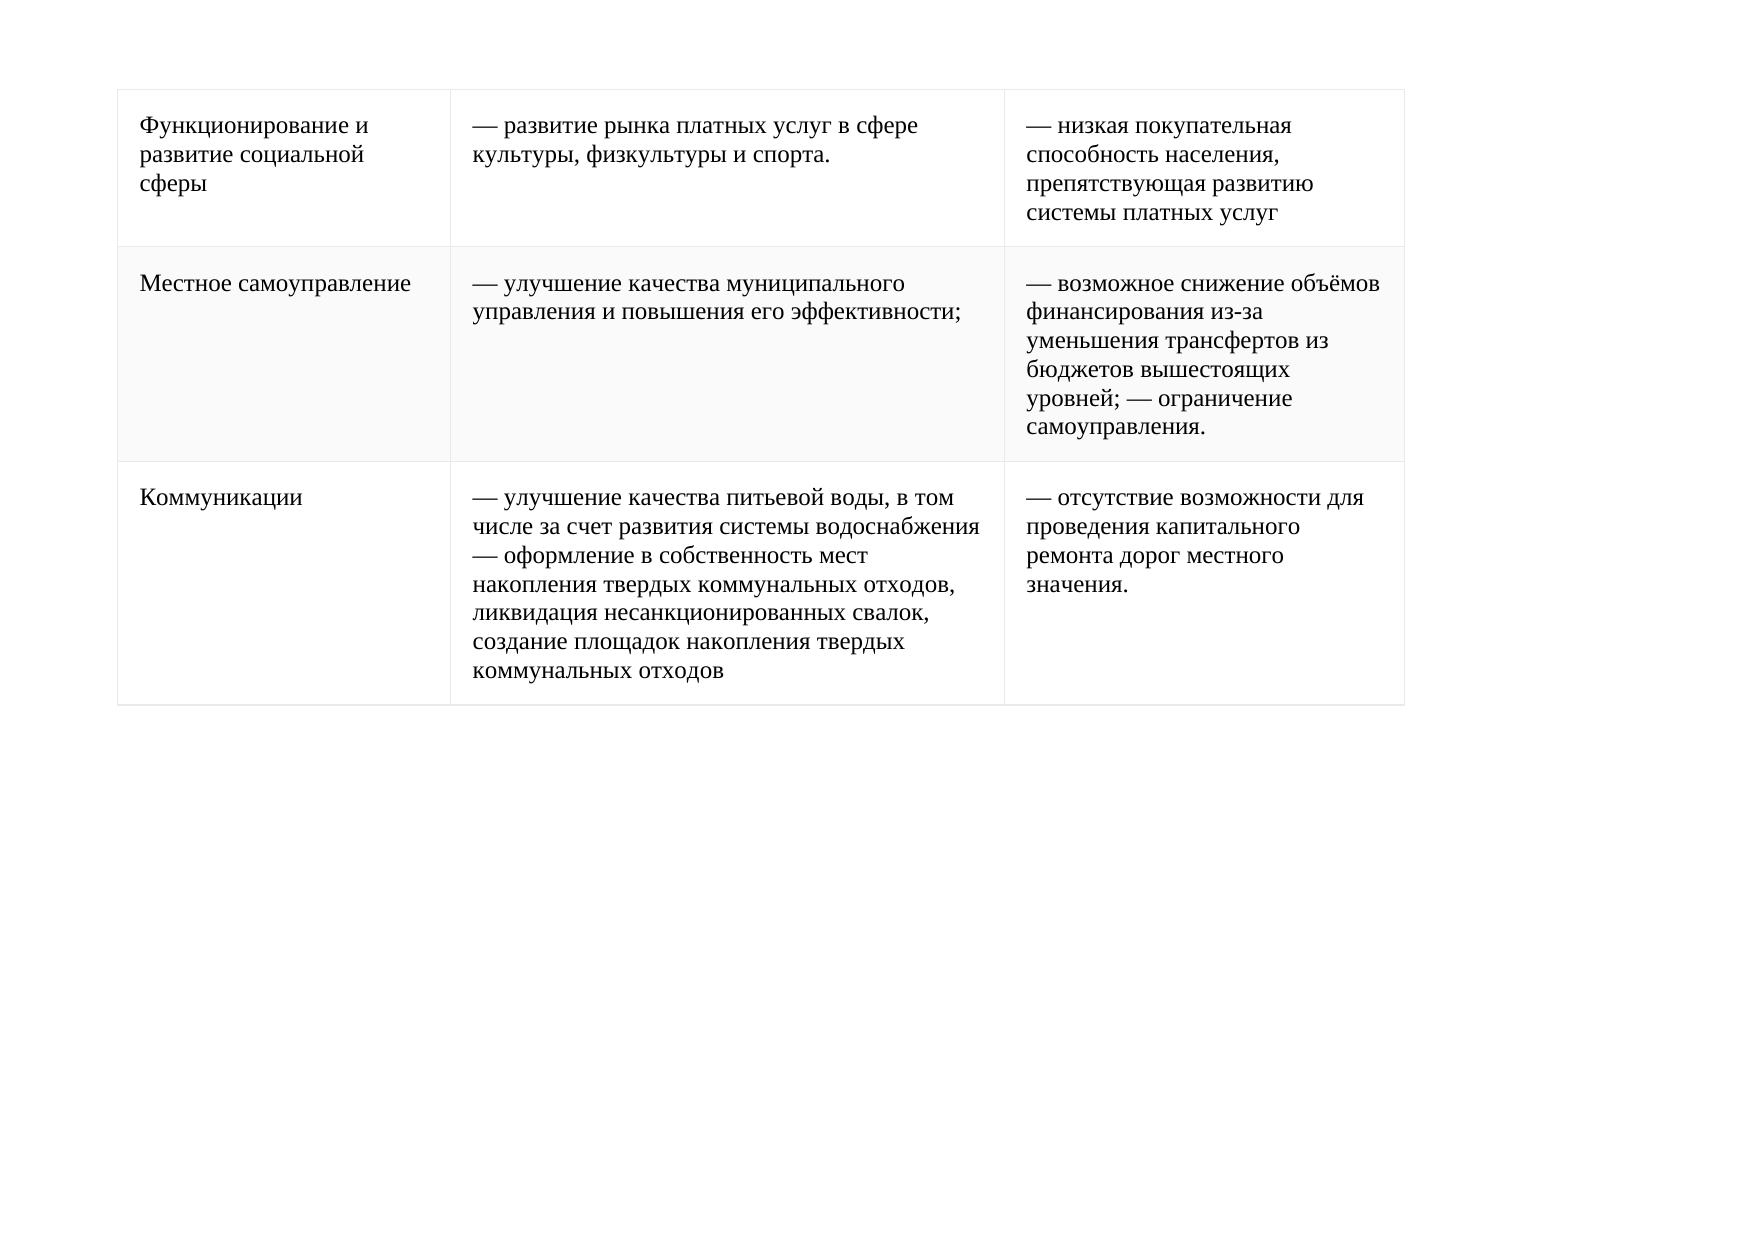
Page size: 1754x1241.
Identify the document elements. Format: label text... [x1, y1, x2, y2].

table_cell — улучшение качества питьевой воды, в том числе за счет развития системы водоснабжения — оформление в собственность мест накопления твердых коммунальных отходов, ликвидация несанкционированных свалок, создание площадок накопления твердых коммунальных отходов [451, 462, 1004, 704]
table_cell — низкая покупательная способность населения, препятствующая развитию системы платных услуг [1005, 90, 1404, 246]
table_cell — возможное снижение объёмов финансирования из-за уменьшения трансфертов из бюджетов вышестоящих уровней; — ограничение самоуправления. [1005, 247, 1404, 461]
table_cell — улучшение качества муниципального управления и повышения его эффективности; [451, 247, 1004, 461]
table_cell Местное самоуправление [118, 247, 450, 461]
table_cell Коммуникации [118, 462, 450, 704]
table_cell — развитие рынка платных услуг в сфере культуры, физкультуры и спорта. [451, 90, 1004, 246]
table_cell — отсутствие возможности для проведения капитального ремонта дорог местного значения. [1005, 462, 1404, 704]
table_cell Функционирование и развитие социальной сферы [118, 90, 450, 246]
